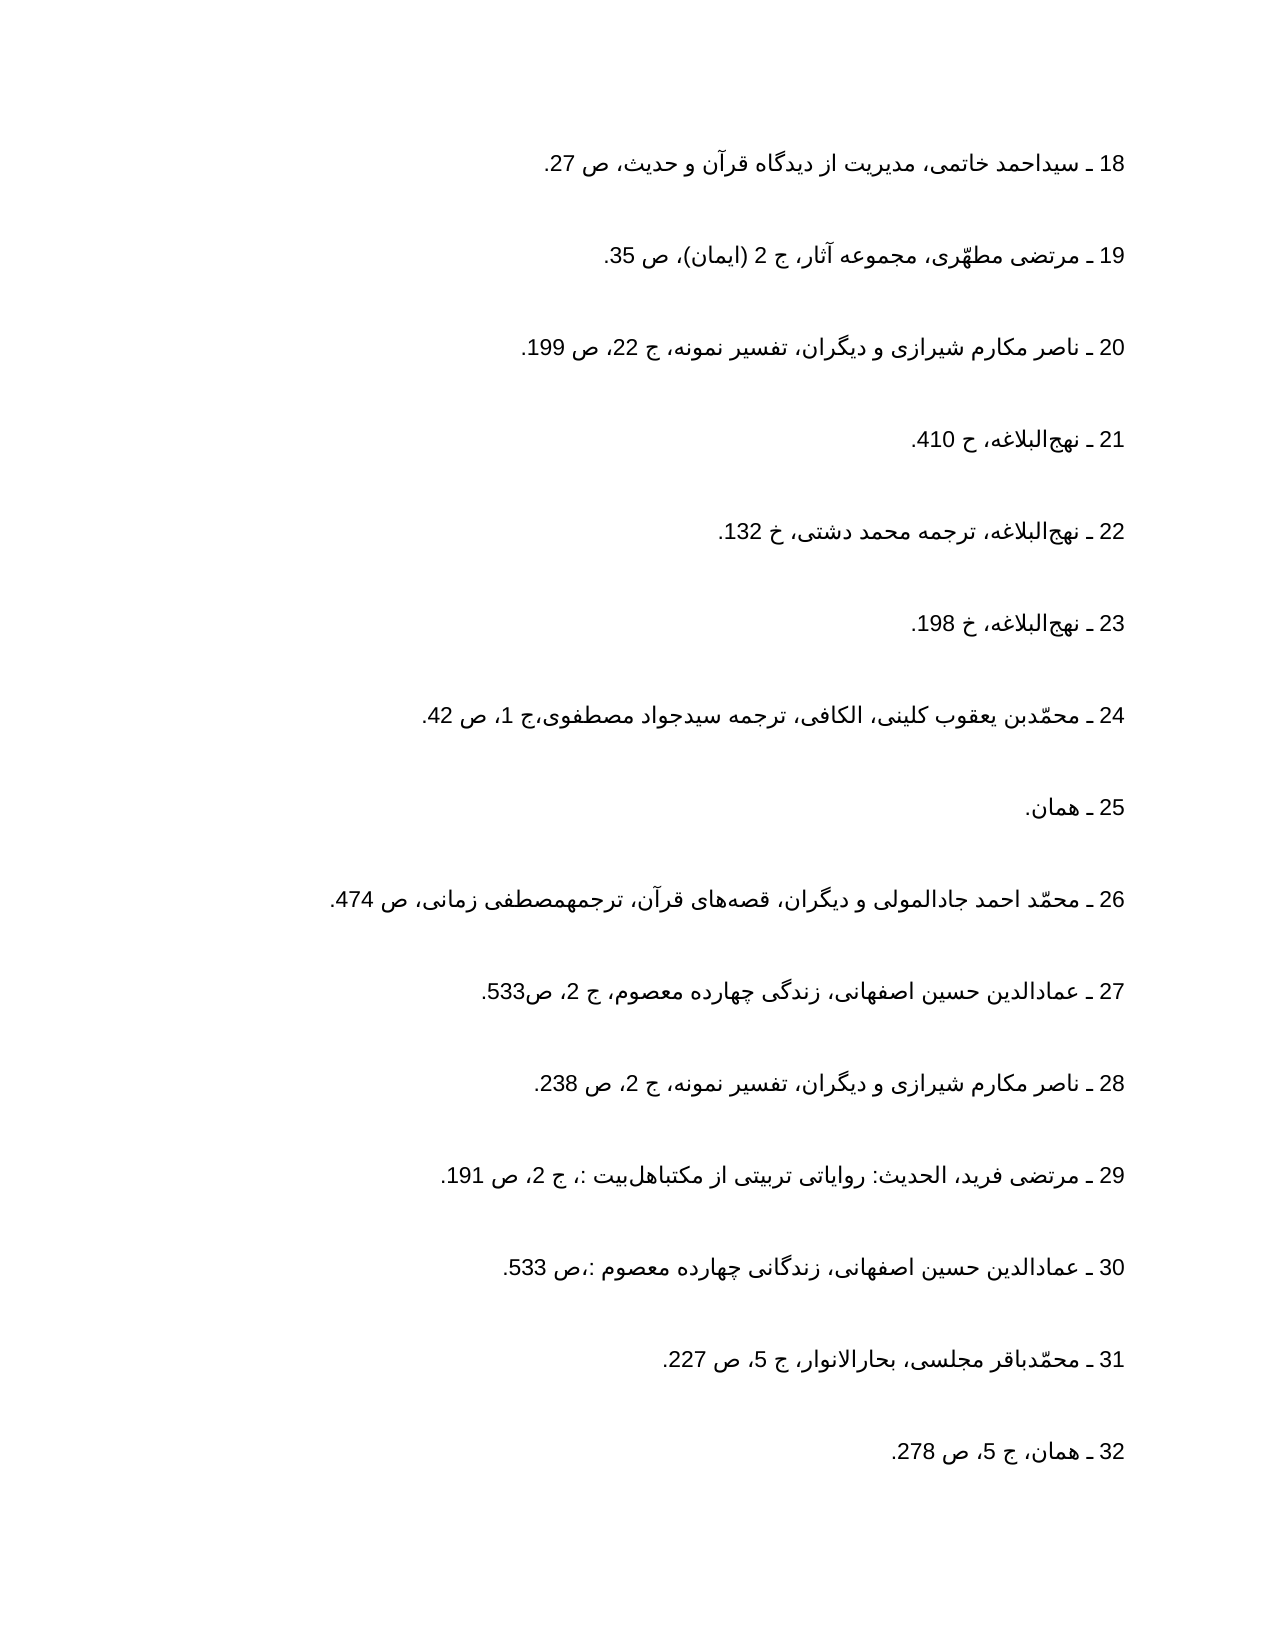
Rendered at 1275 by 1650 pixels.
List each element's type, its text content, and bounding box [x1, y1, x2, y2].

text 29 ـ مرتضى فريد، الحديث: رواياتى تربيتى از مكتباهل‌بيت :، ج 2، ص 191. [150, 1162, 1125, 1188]
text 18 ـ سيداحمد خاتمى، مديريت از ديدگاه قرآن و حديث، ص 27. [150, 150, 1125, 176]
text 23 ـ نهج‌البلاغه، خ 198. [150, 610, 1125, 636]
text 22 ـ نهج‌البلاغه، ترجمه محمد دشتى، خ 132. [150, 518, 1125, 544]
text 31 ـ محمّدباقر مجلسى، بحارالانوار، ج 5، ص 227. [150, 1346, 1125, 1372]
text 20 ـ ناصر مكارم شيرازى و ديگران، تفسير نمونه، ج 22، ص 199. [150, 334, 1125, 360]
text 27 ـ عمادالدين حسين اصفهانى، زندگى چهارده معصوم، ج 2، ص533. [150, 978, 1125, 1004]
text 32 ـ همان، ج 5، ص 278. [150, 1438, 1125, 1464]
text 24 ـ محمّدبن يعقوب كلينى، الكافى، ترجمه سيدجواد مصطفوى،ج 1، ص 42. [150, 702, 1125, 728]
text 28 ـ ناصر مكارم شيرازى و ديگران، تفسير نمونه، ج 2، ص 238. [150, 1070, 1125, 1096]
text 21 ـ نهج‌البلاغه، ح 410. [150, 426, 1125, 452]
text 26 ـ محمّد احمد جادالمولى و ديگران، قصه‌هاى قرآن، ترجمهمصطفى زمانى، ص 474. [150, 886, 1125, 912]
text 25 ـ همان. [150, 794, 1125, 820]
text 19 ـ مرتضى مطهّرى، مجموعه آثار، ج 2 (ايمان)، ص 35. [150, 242, 1125, 268]
text 30 ـ عمادالدين حسين اصفهانى، زندگانى چهارده معصوم :،ص 533. [150, 1254, 1125, 1280]
